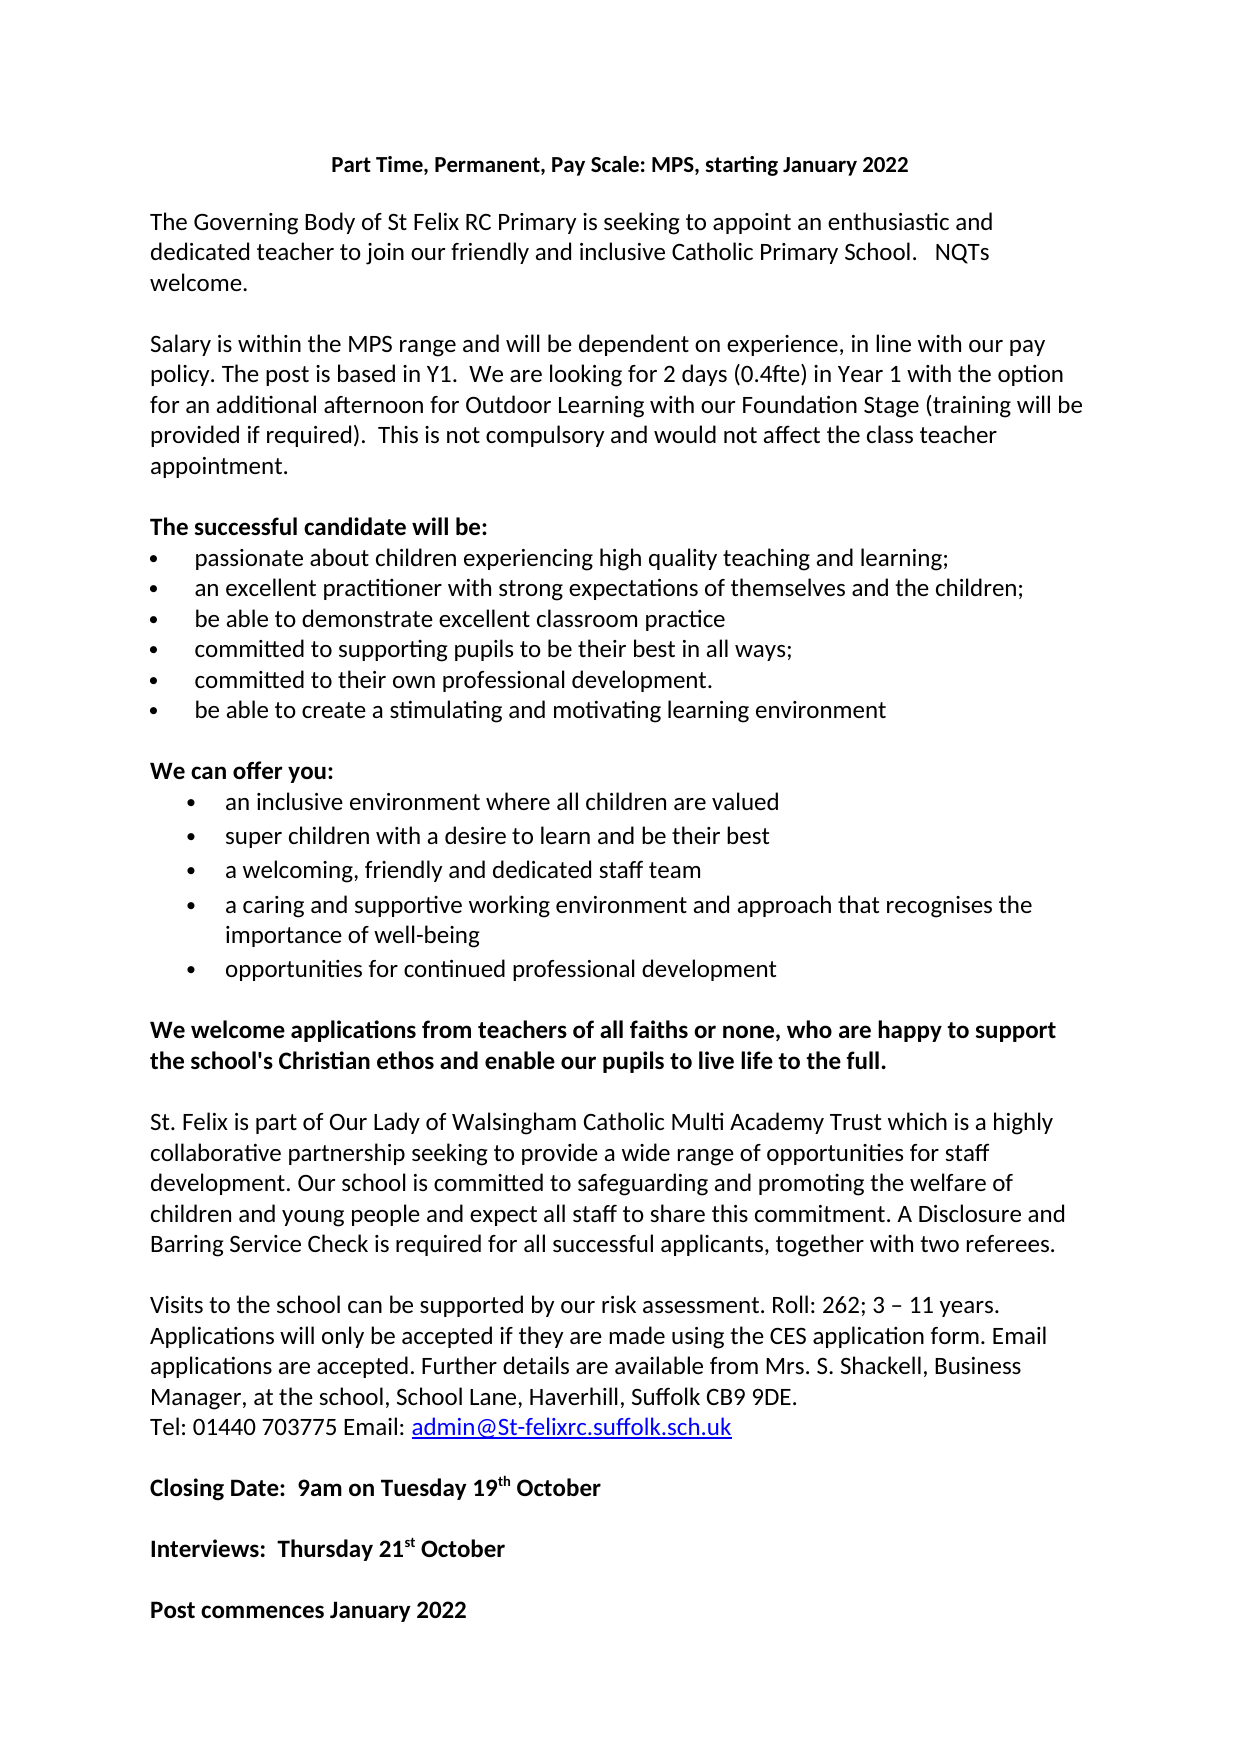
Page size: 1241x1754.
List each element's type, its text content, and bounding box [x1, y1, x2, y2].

text The successful candidate will be: [150, 511, 1090, 542]
list be able to demonstrate excellent classroom practice [150, 603, 1090, 633]
text The Governing Body of St Felix RC Primary is seeking to appoint an enthusiastic and dedicated teacher to join our friendly and inclusive Catholic Primary School. NQTs welcome. [150, 206, 1090, 298]
text Interviews: Thursday 21st October [150, 1533, 1090, 1564]
list an excellent practitioner with strong expectations of themselves and the children; [150, 572, 1090, 603]
list committed to their own professional development. [150, 664, 1090, 694]
list opportunities for continued professional development [187, 953, 1090, 984]
text Part Time, Permanent, Pay Scale: MPS, starting January 2022 [150, 150, 1090, 178]
list a welcoming, friendly and dedicated staff team [187, 854, 1090, 885]
text Tel: 01440 703775 Email: admin@St-felixrc.suffolk.sch.uk [150, 1411, 1090, 1442]
text Salary is within the MPS range and will be dependent on experience, in line with our pay policy. The post is based in Y1. We are looking for 2 days (0.4fte) in Year 1 with the option for an additional afternoon for Outdoor Learning with our Foundation Stage (training will be provided if required). This is not compulsory and would not affect the class teacher appointment. [150, 328, 1090, 481]
text St. Felix is part of Our Lady of Walsingham Catholic Multi Academy Trust which is a highly collaborative partnership seeking to provide a wide range of opportunities for staff development. Our school is committed to safeguarding and promoting the welfare of children and young people and expect all staff to share this commitment. A Disclosure and Barring Service Check is required for all successful applicants, together with two referees. [150, 1106, 1090, 1259]
list an inclusive environment where all children are valued [187, 786, 1090, 816]
text We can offer you: [150, 755, 1090, 786]
text Post commences January 2022 [150, 1594, 1090, 1625]
list be able to create a stimulating and motivating learning environment [150, 694, 1090, 725]
list passionate about children experiencing high quality teaching and learning; [150, 542, 1090, 572]
list a caring and supportive working environment and approach that recognises the importance of well-being [187, 889, 1090, 950]
text Closing Date: 9am on Tuesday 19th October [150, 1472, 1090, 1503]
list committed to supporting pupils to be their best in all ways; [150, 633, 1090, 664]
list super children with a desire to learn and be their best [187, 820, 1090, 851]
text We welcome applications from teachers of all faiths or none, who are happy to support the school's Christian ethos and enable our pupils to live life to the full. [150, 1014, 1090, 1076]
text Visits to the school can be supported by our risk assessment. Roll: 262; 3 – 11 years. Applications will only be accepted if they are made using the CES application form. Email applications are accepted. Further details are available from Mrs. S. Shackell, Business Manager, at the school, School Lane, Haverhill, Suffolk CB9 9DE. [150, 1289, 1090, 1411]
